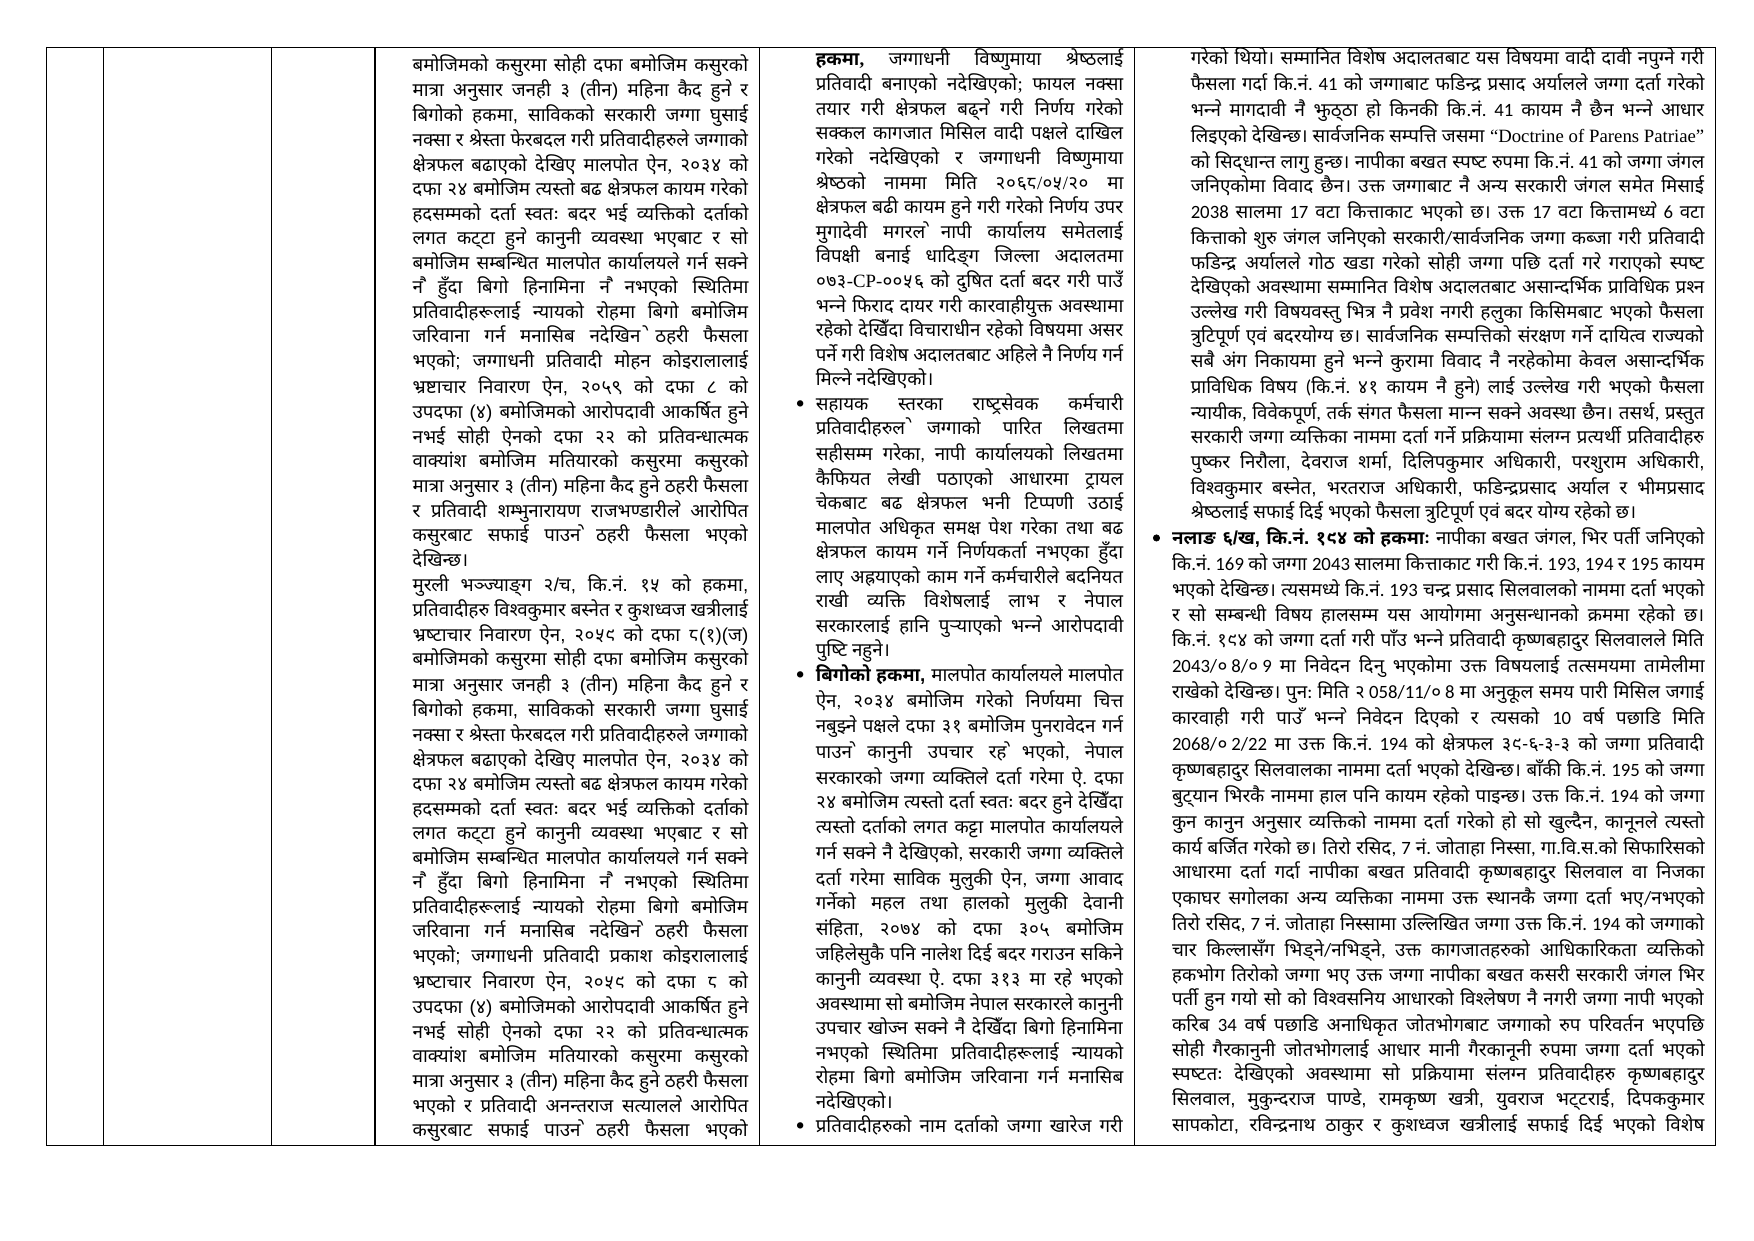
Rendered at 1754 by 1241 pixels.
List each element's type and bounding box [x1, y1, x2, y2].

table_cell [47, 48, 103, 1144]
table_cell [760, 48, 1134, 1144]
table_cell [104, 48, 271, 1144]
table_cell [376, 48, 759, 1144]
table_cell [272, 48, 374, 1144]
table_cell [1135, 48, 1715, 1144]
